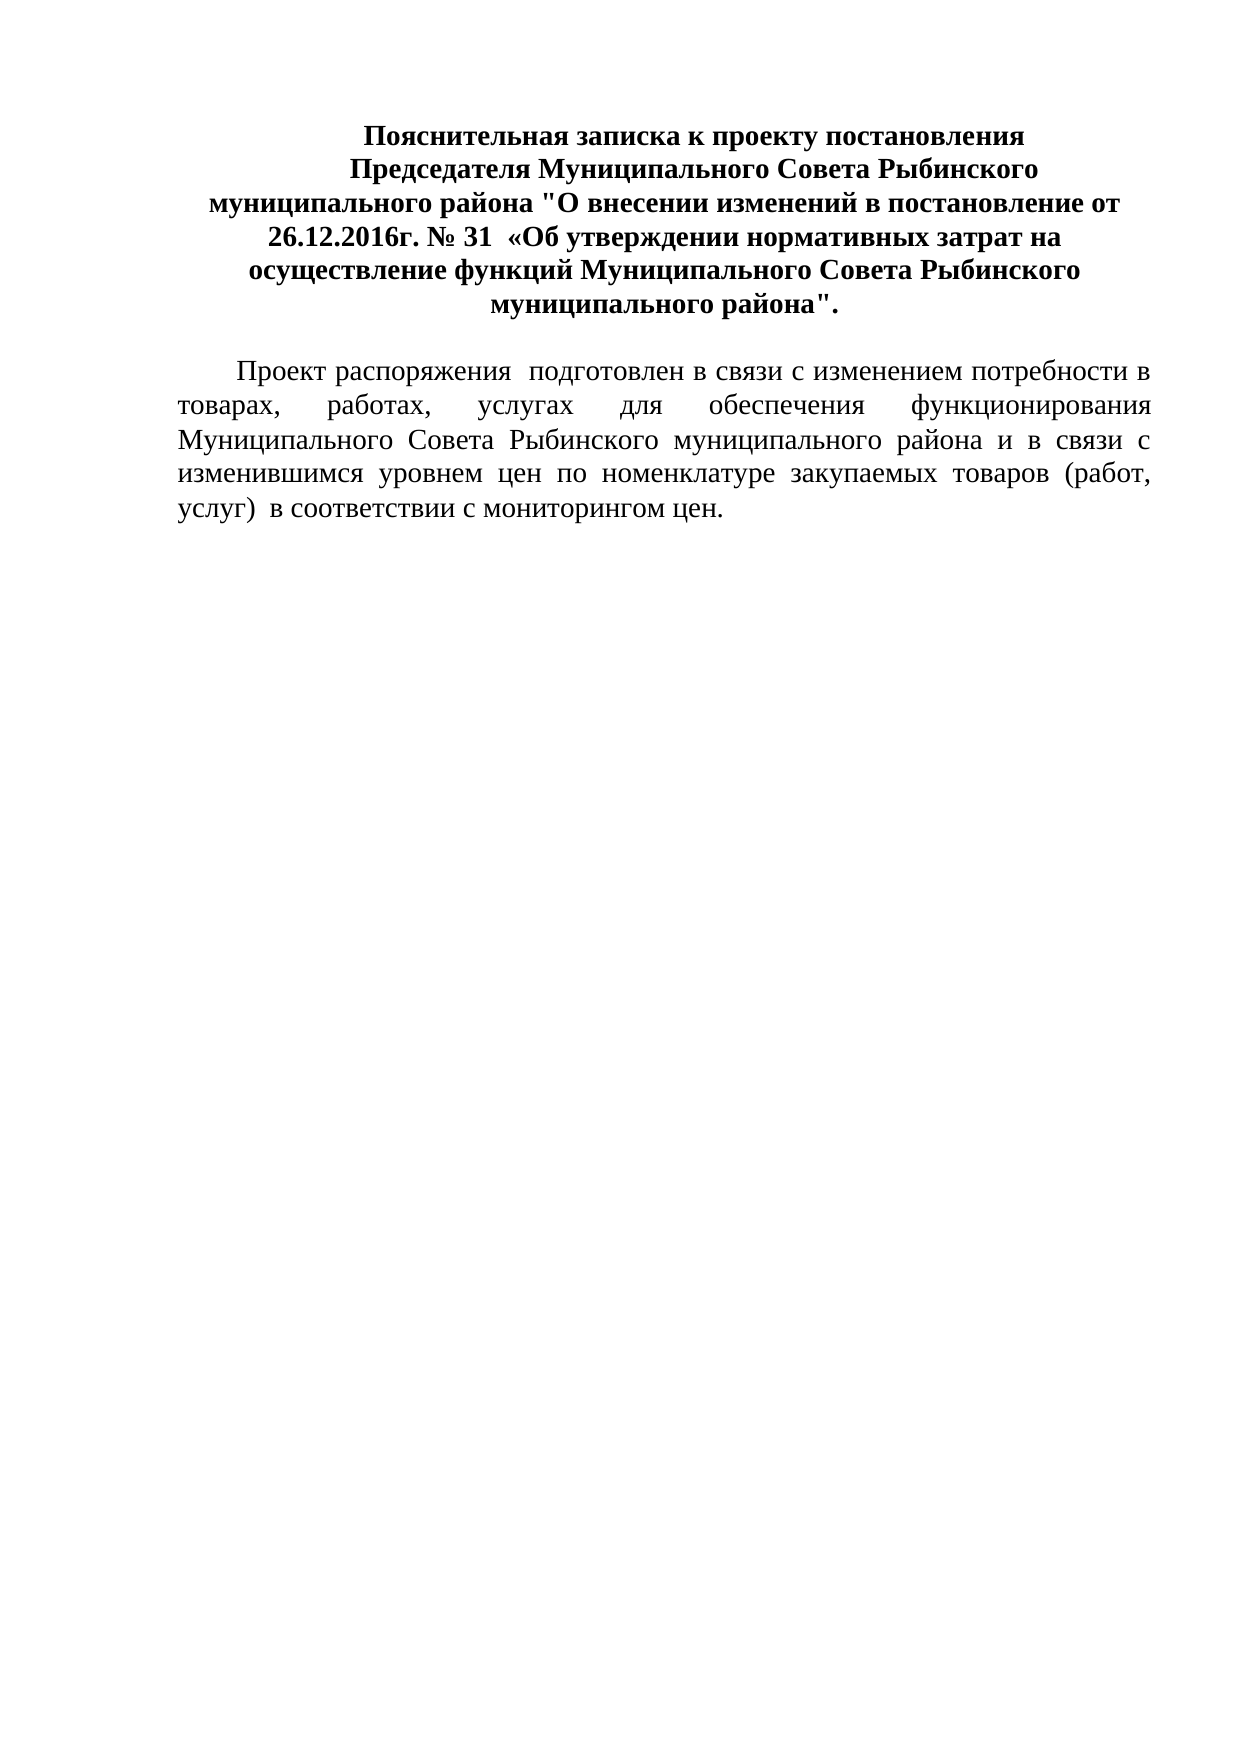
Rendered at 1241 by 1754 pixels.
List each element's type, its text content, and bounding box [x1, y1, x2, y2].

text Председателя Муниципального Совета Рыбинского муниципального района "О внесении изменений в постановление от 26.12.2016г. № 31 «Об утверждении нормативных затрат на осуществление функций Муниципального Совета Рыбинского муниципального района". [177, 152, 1152, 319]
text Проект распоряжения подготовлен в связи с изменением потребности в товарах, работах, услугах для обеспечения функционирования Муниципального Совета Рыбинского муниципального района и в связи с изменившимся уровнем цен по номенклатуре закупаемых товаров (работ, услуг) в соответствии с мониторингом цен. [177, 353, 1152, 525]
text Пояснительная записка к проекту постановления [177, 118, 1152, 152]
